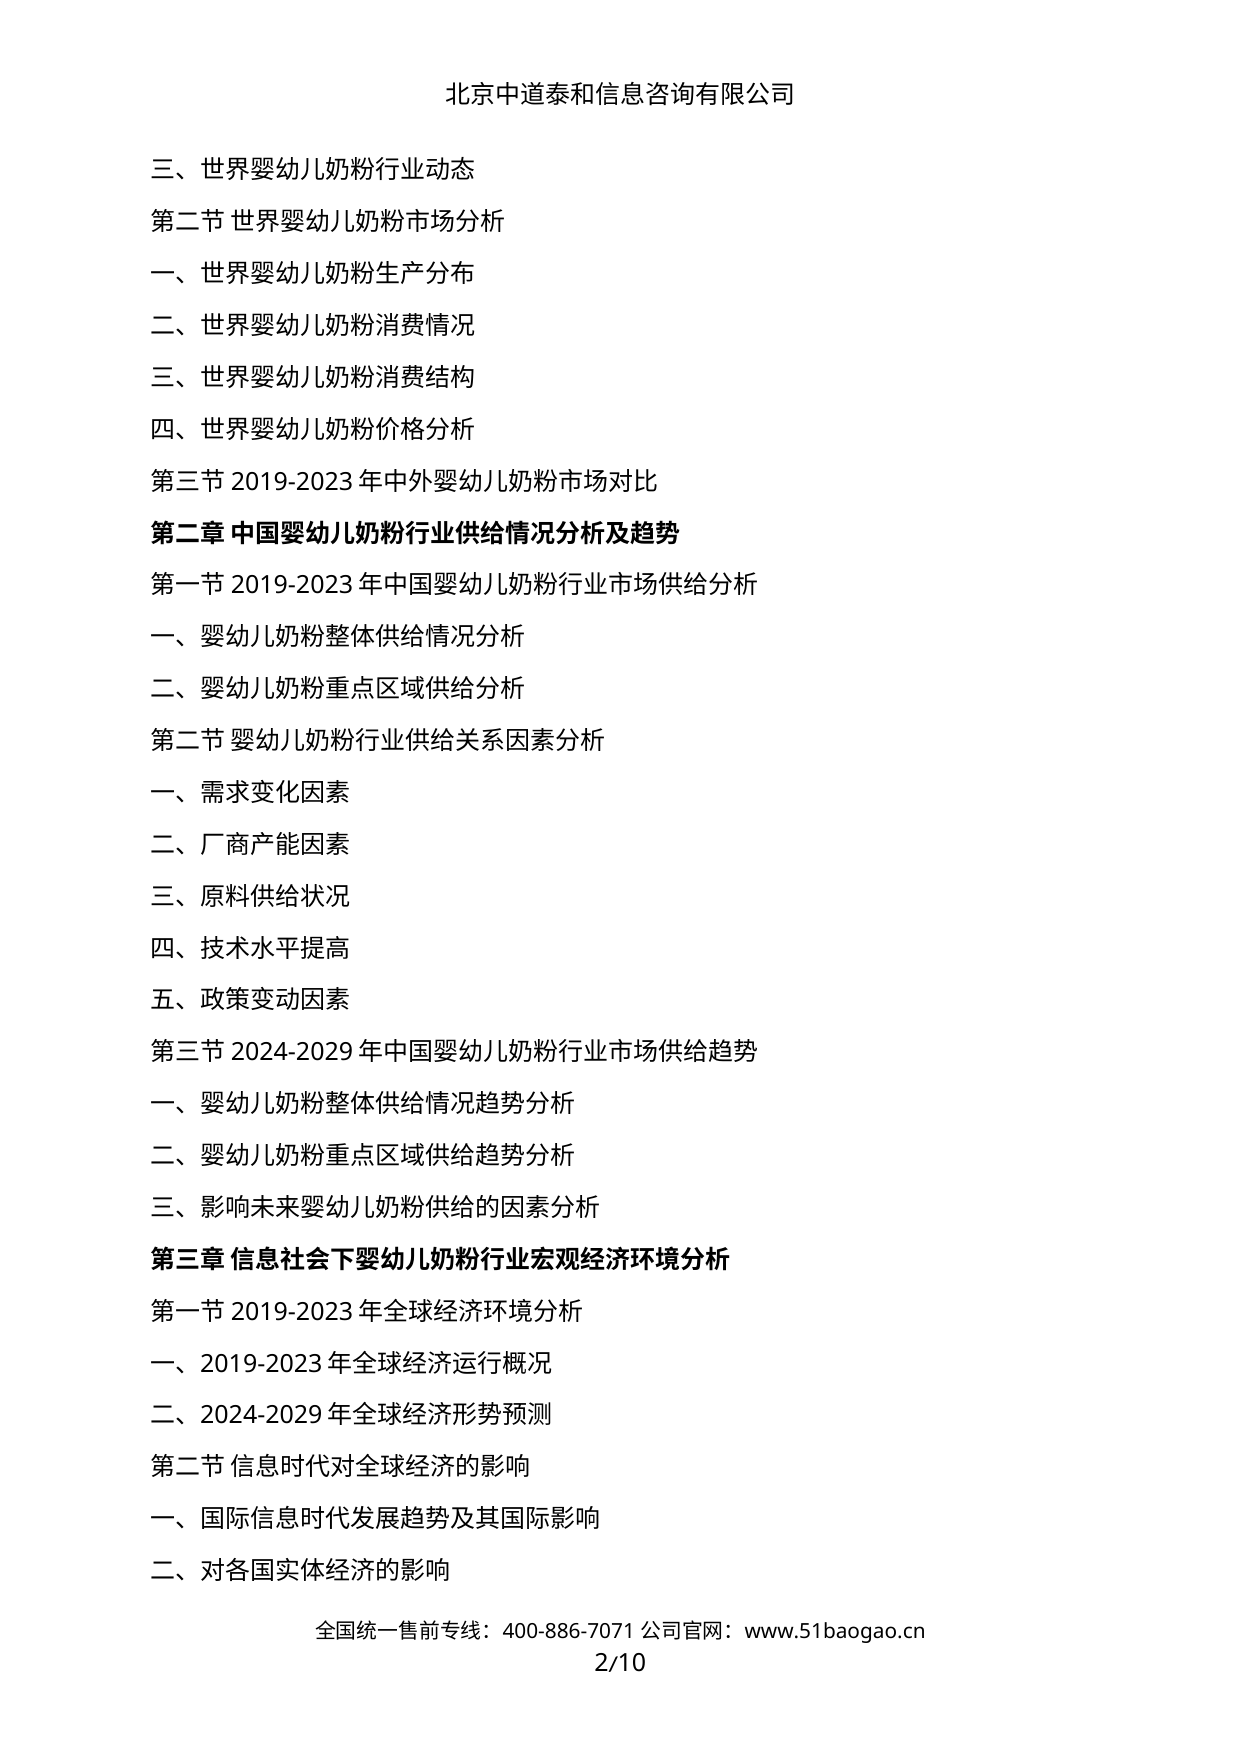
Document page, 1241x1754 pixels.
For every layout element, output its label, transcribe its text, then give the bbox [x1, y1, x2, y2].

text 一、世界婴幼儿奶粉生产分布 [150, 254, 1090, 290]
text 第一节 2019-2023年中国婴幼儿奶粉行业市场供给分析 [150, 565, 1090, 601]
text 三、原料供给状况 [150, 876, 1090, 912]
text 二、2024-2029年全球经济形势预测 [150, 1395, 1090, 1431]
text 一、国际信息时代发展趋势及其国际影响 [150, 1499, 1090, 1535]
text 二、婴幼儿奶粉重点区域供给趋势分析 [150, 1136, 1090, 1172]
text 四、世界婴幼儿奶粉价格分析 [150, 409, 1090, 446]
text 四、技术水平提高 [150, 928, 1090, 964]
text 五、政策变动因素 [150, 980, 1090, 1016]
text 三、世界婴幼儿奶粉行业动态 [150, 150, 1090, 186]
text 一、婴幼儿奶粉整体供给情况分析 [150, 617, 1090, 653]
text 三、影响未来婴幼儿奶粉供给的因素分析 [150, 1187, 1090, 1224]
text 第二节 婴幼儿奶粉行业供给关系因素分析 [150, 721, 1090, 757]
text 第三节 2024-2029年中国婴幼儿奶粉行业市场供给趋势 [150, 1032, 1090, 1068]
text 第三节 2019-2023年中外婴幼儿奶粉市场对比 [150, 461, 1090, 497]
text 第三章 信息社会下婴幼儿奶粉行业宏观经济环境分析 [150, 1239, 1090, 1276]
text 一、需求变化因素 [150, 772, 1090, 809]
text 第二节 信息时代对全球经济的影响 [150, 1447, 1090, 1483]
text 三、世界婴幼儿奶粉消费结构 [150, 357, 1090, 394]
text 第二节 世界婴幼儿奶粉市场分析 [150, 202, 1090, 238]
text 第二章 中国婴幼儿奶粉行业供给情况分析及趋势 [150, 513, 1090, 549]
text 一、2019-2023年全球经济运行概况 [150, 1343, 1090, 1379]
text 第一节 2019-2023年全球经济环境分析 [150, 1291, 1090, 1327]
text 二、婴幼儿奶粉重点区域供给分析 [150, 669, 1090, 705]
text 二、对各国实体经济的影响 [150, 1551, 1090, 1587]
text 二、厂商产能因素 [150, 824, 1090, 861]
text 二、世界婴幼儿奶粉消费情况 [150, 306, 1090, 342]
text 一、婴幼儿奶粉整体供给情况趋势分析 [150, 1084, 1090, 1120]
